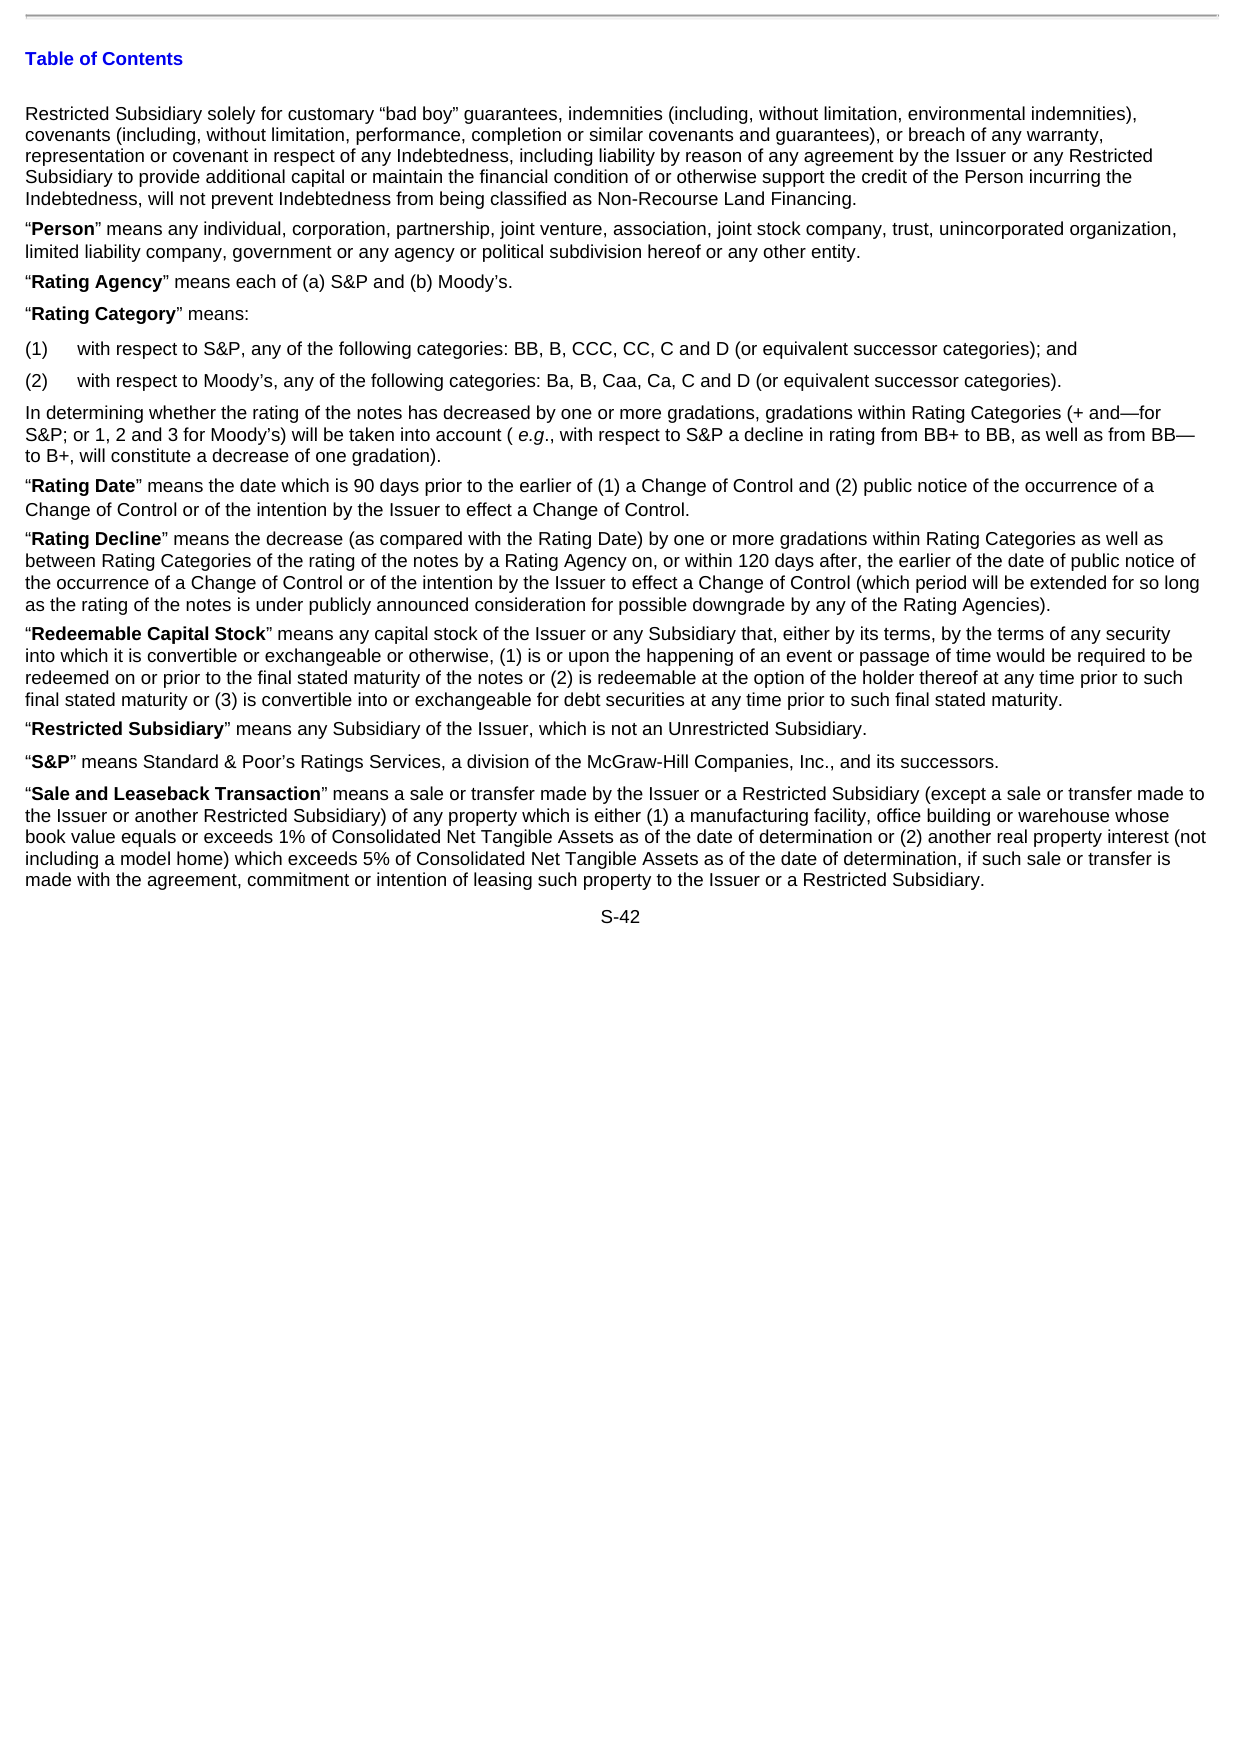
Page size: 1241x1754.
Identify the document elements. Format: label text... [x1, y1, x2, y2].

text Table of Contents [25, 48, 1211, 69]
text “Redeemable Capital Stock” means any capital stock of the Issuer or any Subsidiary that, either by its terms, by the terms of any security into which it is convertible or exchangeable or otherwise, (1) is or upon the happening of an event or passage of time would be required to be redeemed on or prior to the final stated maturity of the notes or (2) is redeemable at the option of the holder thereof at any time prior to such final stated maturity or (3) is convertible into or exchangeable for debt securities at any time prior to such final stated maturity. [25, 623, 1194, 710]
text “S&P” means Standard & Poor’s Ratings Services, a division of the McGraw-Hill Companies, Inc., and its successors. [25, 751, 1211, 772]
text “Rating Category” means: [25, 303, 1211, 325]
text “Restricted Subsidiary” means any Subsidiary of the Issuer, which is not an Unrestricted Subsidiary. [25, 718, 1211, 740]
text “Person” means any individual, corporation, partnership, joint venture, association, joint stock company, trust, unincorporated organization, limited liability company, government or any agency or political subdivision hereof or any other entity. [25, 217, 1207, 263]
text In determining whether the rating of the notes has decreased by one or more gradations, gradations within Rating Categories (+ and—for S&P; or 1, 2 and 3 for Moody’s) will be taken into account ( e.g., with respect to S&P a decline in rating from BB+ to BB, as well as from BB—to B+, will constitute a decrease of one gradation). [25, 403, 1203, 467]
text “Rating Date” means the date which is 90 days prior to the earlier of (1) a Change of Control and (2) public notice of the occurrence of a Change of Control or of the intention by the Issuer to effect a Change of Control. [25, 475, 1197, 520]
list with respect to Moody’s, any of the following categories: Ba, B, Caa, Ca, C and D (or equivalent successor categories). [25, 370, 1211, 392]
text S-42 [25, 905, 1215, 927]
list with respect to S&P, any of the following categories: BB, B, CCC, CC, C and D (or equivalent successor categories); and [25, 338, 1211, 359]
text “Rating Decline” means the decrease (as compared with the Rating Date) by one or more gradations within Rating Categories as well as between Rating Categories of the rating of the notes by a Rating Agency on, or within 120 days after, the earlier of the date of public notice of the occurrence of a Change of Control or of the intention by the Issuer to effect a Change of Control (which period will be extended for so long as the rating of the notes is under publicly announced consideration for possible downgrade by any of the Rating Agencies). [25, 528, 1211, 615]
text “Sale and Leaseback Transaction” means a sale or transfer made by the Issuer or a Restricted Subsidiary (except a sale or transfer made to the Issuer or another Restricted Subsidiary) of any property which is either (1) a manufacturing facility, office building or warehouse whose book value equals or exceeds 1% of Consolidated Net Tangible Assets as of the date of determination or (2) another real property interest (not including a model home) which exceeds 5% of Consolidated Net Tangible Assets as of the date of determination, if such sale or transfer is made with the agreement, commitment or intention of leasing such property to the Issuer or a Restricted Subsidiary. [25, 783, 1207, 891]
text Restricted Subsidiary solely for customary “bad boy” guarantees, indemnities (including, without limitation, environmental indemnities), covenants (including, without limitation, performance, completion or similar covenants and guarantees), or breach of any warranty, representation or covenant in respect of any Indebtedness, including liability by reason of any agreement by the Issuer or any Restricted Subsidiary to provide additional capital or maintain the financial condition of or otherwise support the credit of the Person incurring the Indebtedness, will not prevent Indebtedness from being classified as Non-Recourse Land Financing. [25, 103, 1211, 209]
picture [23, 14, 1220, 21]
text “Rating Agency” means each of (a) S&P and (b) Moody’s. [25, 271, 1211, 292]
